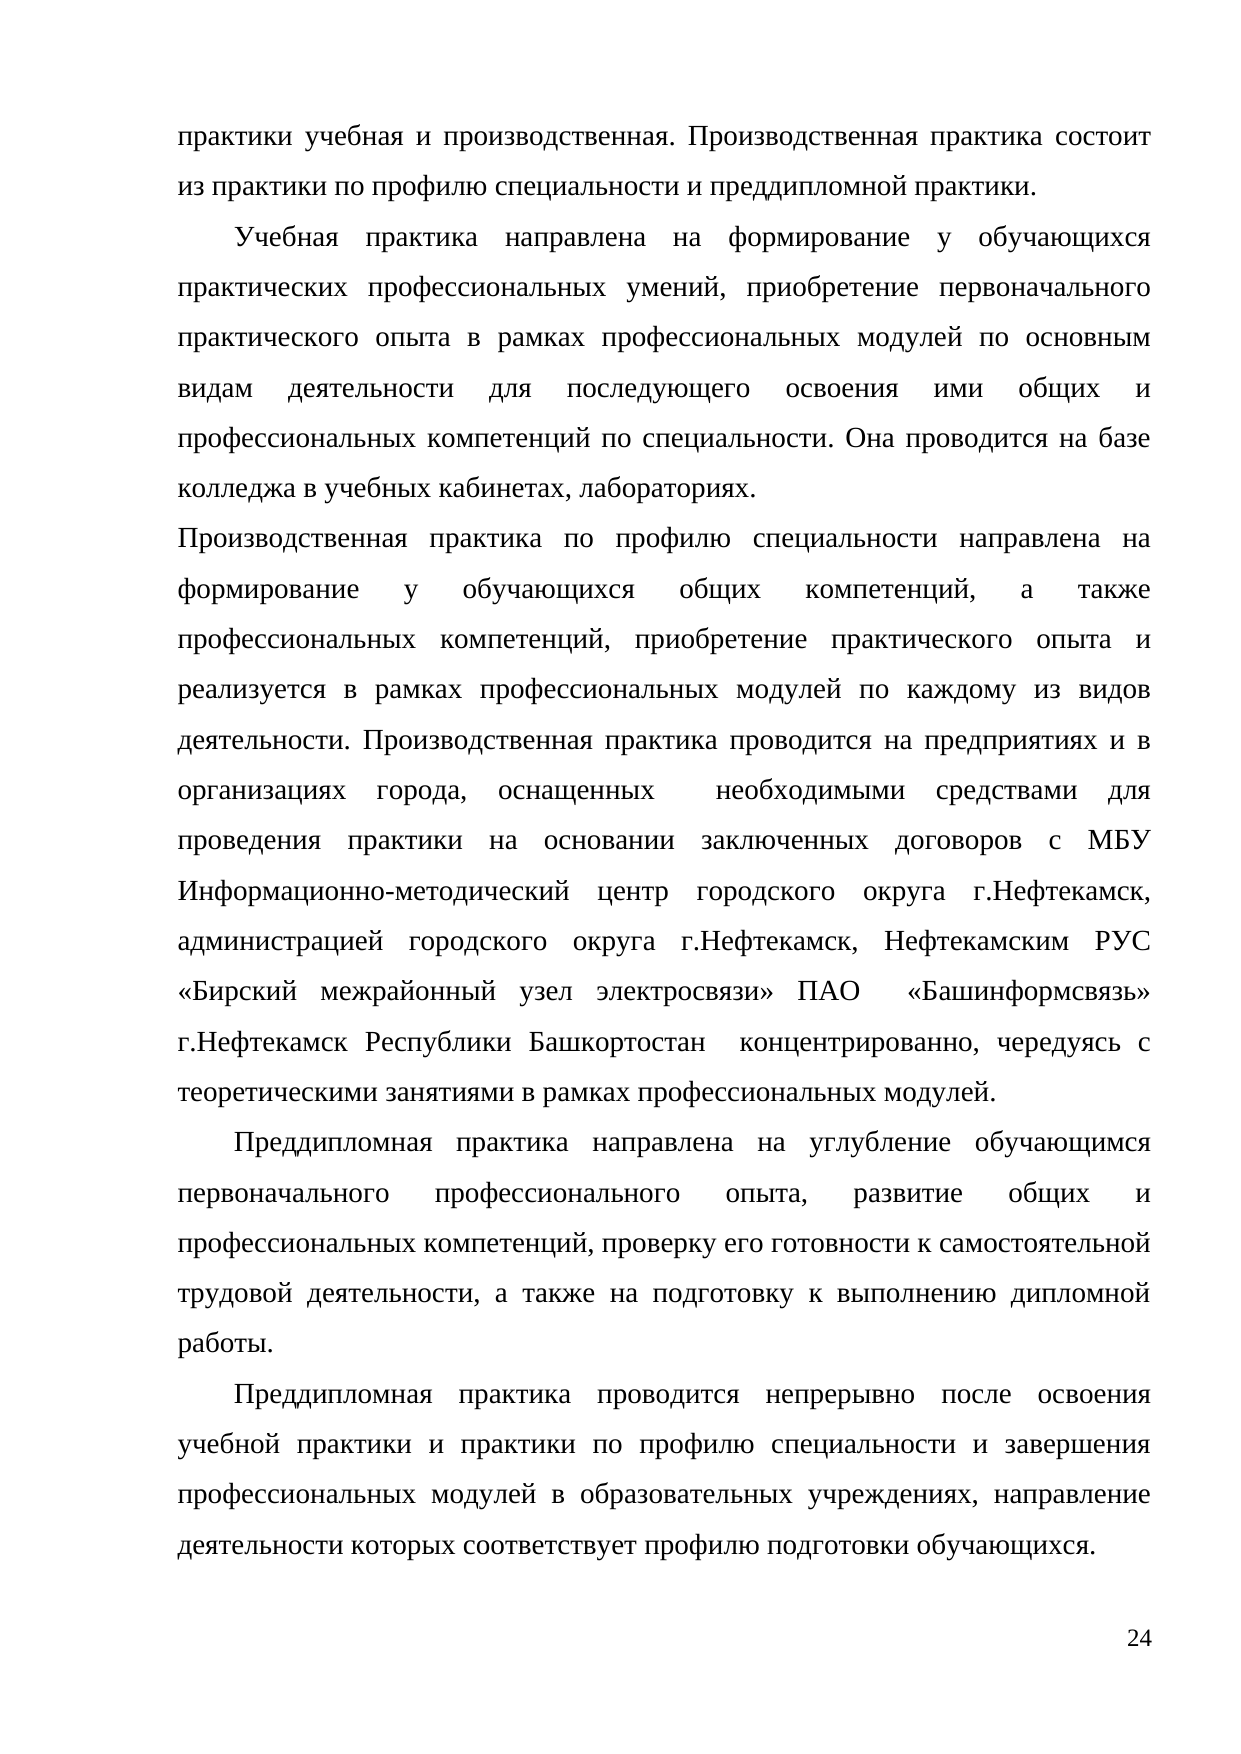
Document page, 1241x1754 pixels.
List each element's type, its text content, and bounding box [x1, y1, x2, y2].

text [177, 118, 1152, 202]
text Преддипломная практика направлена на углубление обучающимся первоначального профессионального опыта, развитие общих и профессиональных компетенций, проверку его готовности к самостоятельной трудовой деятельности, а также на подготовку к выполнению дипломной работы. [177, 1124, 1152, 1359]
text Преддипломная практика проводится непрерывно после освоения учебной практики и практики по профилю специальности и завершения профессиональных модулей в образовательных учреждениях, направление деятельности которых соответствует профилю подготовки обучающихся. [177, 1376, 1152, 1560]
text Производственная практика по профилю специальности направлена на формирование у обучающихся общих компетенций, а также профессиональных компетенций, приобретение практического опыта и реализуется в рамках профессиональных модулей по каждому из видов деятельности. Производственная практика проводится на предприятиях и в организациях города, оснащенных необходимыми средствами для проведения практики на основании заключенных договоров с МБУ Информационно-методический центр городского округа г.Нефтекамск, администрацией городского округа г.Нефтекамск, Нефтекамским РУС «Бирский межрайонный узел электросвязи» ПАО «Башинформсвязь» г.Нефтекамск Республики Башкортостан концентрированно, чередуясь с теоретическими занятиями в рамках профессиональных модулей. [177, 521, 1152, 1108]
text Учебная практика направлена на формирование у обучающихся практических профессиональных умений, приобретение первоначального практического опыта в рамках профессиональных модулей по основным видам деятельности для последующего освоения ими общих и профессиональных компетенций по специальности. Она проводится на базе колледжа в учебных кабинетах, лабораториях. [177, 219, 1152, 504]
